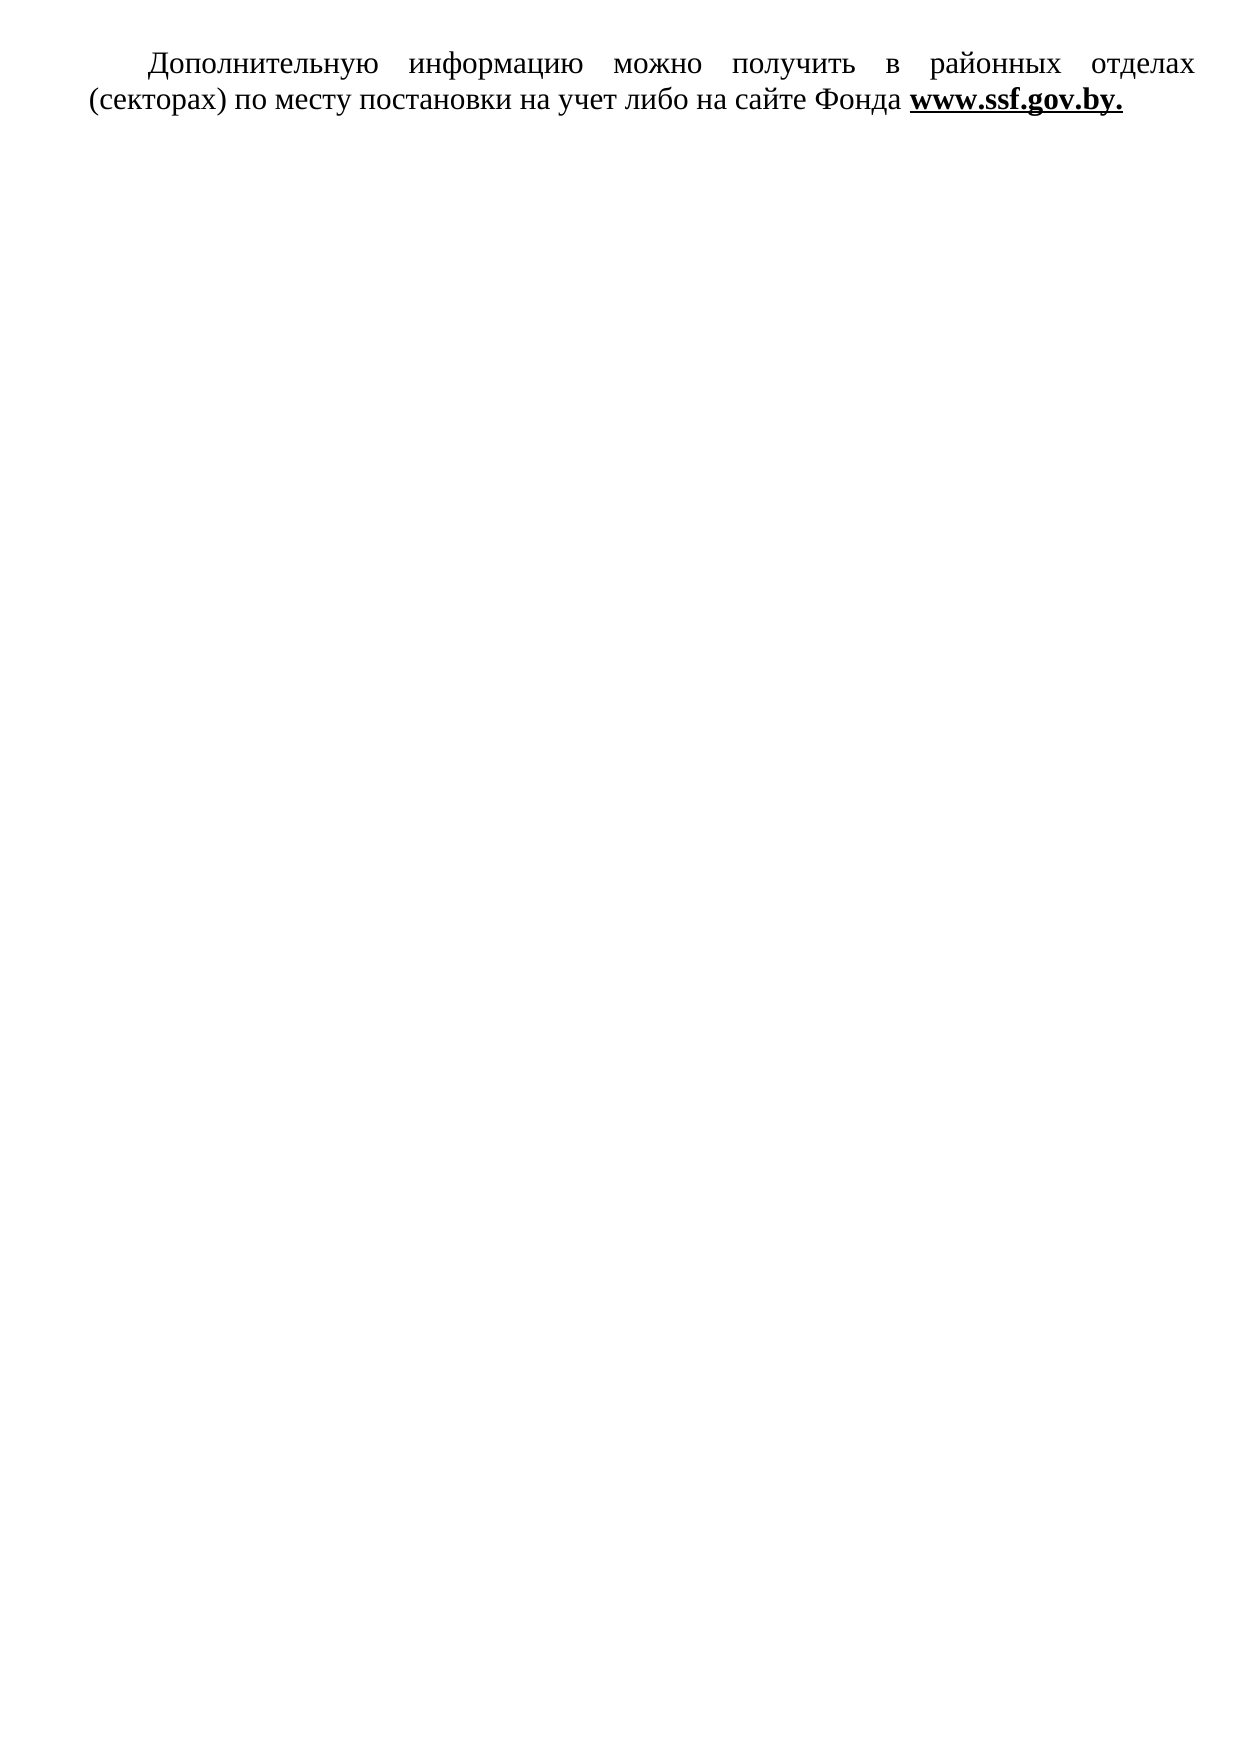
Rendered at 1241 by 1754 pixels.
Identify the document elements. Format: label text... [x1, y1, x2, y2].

text Дополнительную информацию можно получить в районных отделах (секторах) по месту постановки на учет либо на сайте Фонда www.ssf.gov.by. [89, 44, 1196, 116]
